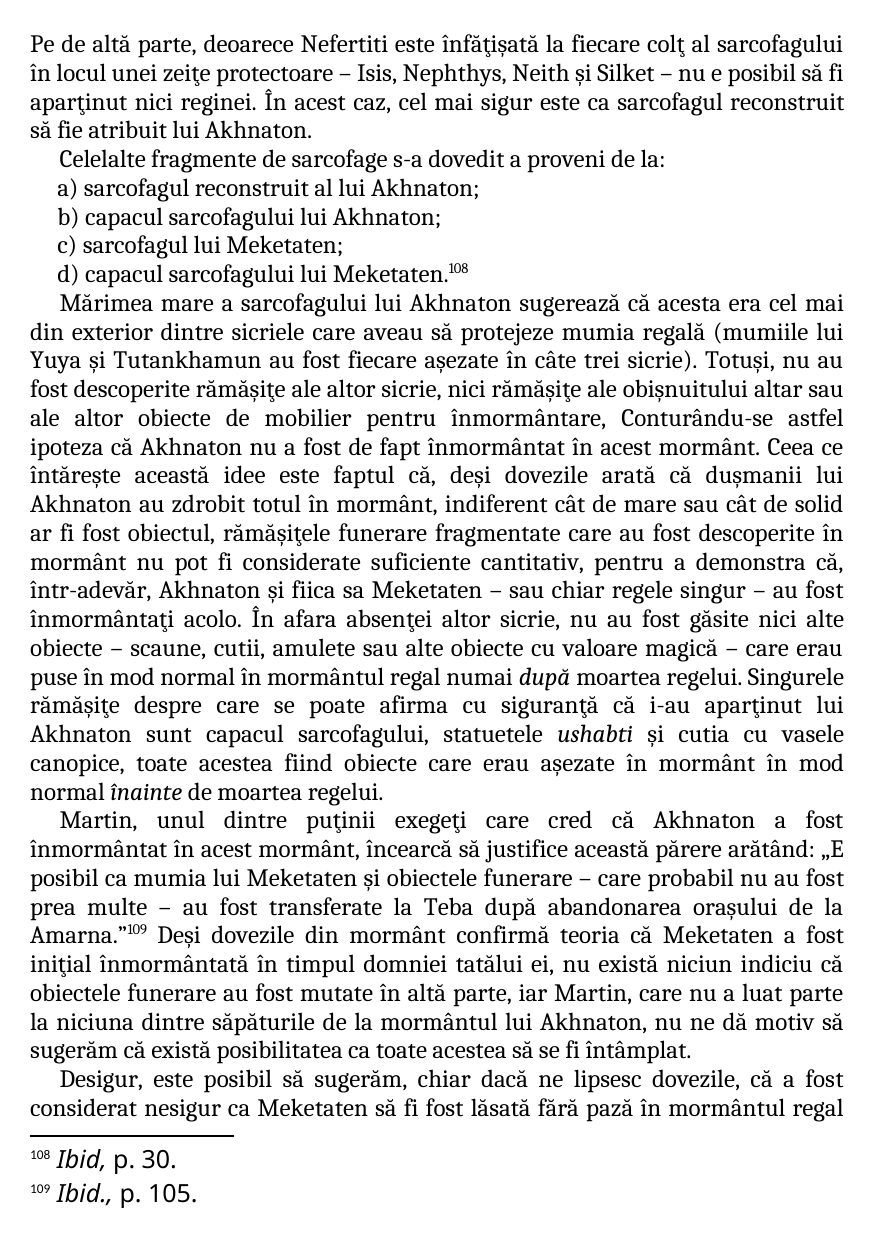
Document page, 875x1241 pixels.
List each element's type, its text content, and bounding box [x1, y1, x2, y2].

text c) sarcofagul lui Meketaten; [57, 231, 844, 260]
text Martin, unul dintre puţinii exegeţi care cred că Akhnaton a fost înmormântat în acest mormânt, încearcă să justifice această părere arătând: „E posibil ca mumia lui Meketaten şi obiectele funerare – care probabil nu au fost prea multe – au fost transferate la Teba după abandonarea oraşului de la Amarna.” Deşi dovezile din mormânt confirmă teoria că Meketaten a fost iniţial înmormântată în timpul domniei tatălui ei, nu există niciun indiciu că obiectele funerare au fost mutate în altă parte, iar Martin, care nu a luat parte la niciuna dintre săpăturile de la mormântul lui Akhnaton, nu ne dă motiv să sugerăm că există posibilitatea ca toate acestea să se fi întâmplat. [30, 806, 844, 1065]
text b) capacul sarcofagului lui Akhnaton; [57, 202, 844, 231]
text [30, 30, 844, 145]
text a) sarcofagul reconstruit al lui Akhnaton; [57, 174, 844, 202]
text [30, 1065, 844, 1122]
text d) capacul sarcofagului lui Meketaten. [57, 260, 844, 289]
text Celelalte fragmente de sarcofage s-a dovedit a proveni de la: [30, 145, 844, 174]
text Mărimea mare a sarcofagului lui Akhnaton sugerează că acesta era cel mai din exterior dintre sicriele care aveau să protejeze mumia regală (mumiile lui Yuya şi Tutankhamun au fost fiecare aşezate în câte trei sicrie). Totuşi, nu au fost descoperite rămăşiţe ale altor sicrie, nici rămăşiţe ale obişnuitului altar sau ale altor obiecte de mobilier pentru înmormântare, Conturându-se astfel ipoteza că Akhnaton nu a fost de fapt înmormântat în acest mormânt. Ceea ce întăreşte această idee este faptul că, deşi dovezile arată că duşmanii lui Akhnaton au zdrobit totul în mormânt, indiferent cât de mare sau cât de solid ar fi fost obiectul, rămăşiţele funerare fragmentate care au fost descoperite în mormânt nu pot fi considerate suficiente cantitativ, pentru a demonstra că, într-adevăr, Akhnaton şi fiica sa Meketaten – sau chiar regele singur – au fost înmormântaţi acolo. În afara absenţei altor sicrie, nu au fost găsite nici alte obiecte – scaune, cutii, amulete sau alte obiecte cu valoare magică – care erau puse în mod normal în mormântul regal numai după moartea regelui. Singurele rămăşiţe despre care se poate afirma cu siguranţă că i-au aparţinut lui Akhnaton sunt capacul sarcofagului, statuetele ushabti şi cutia cu vasele canopice, toate acestea fiind obiecte care erau aşezate în mormânt în mod normal înainte de moartea regelui. [30, 289, 844, 806]
